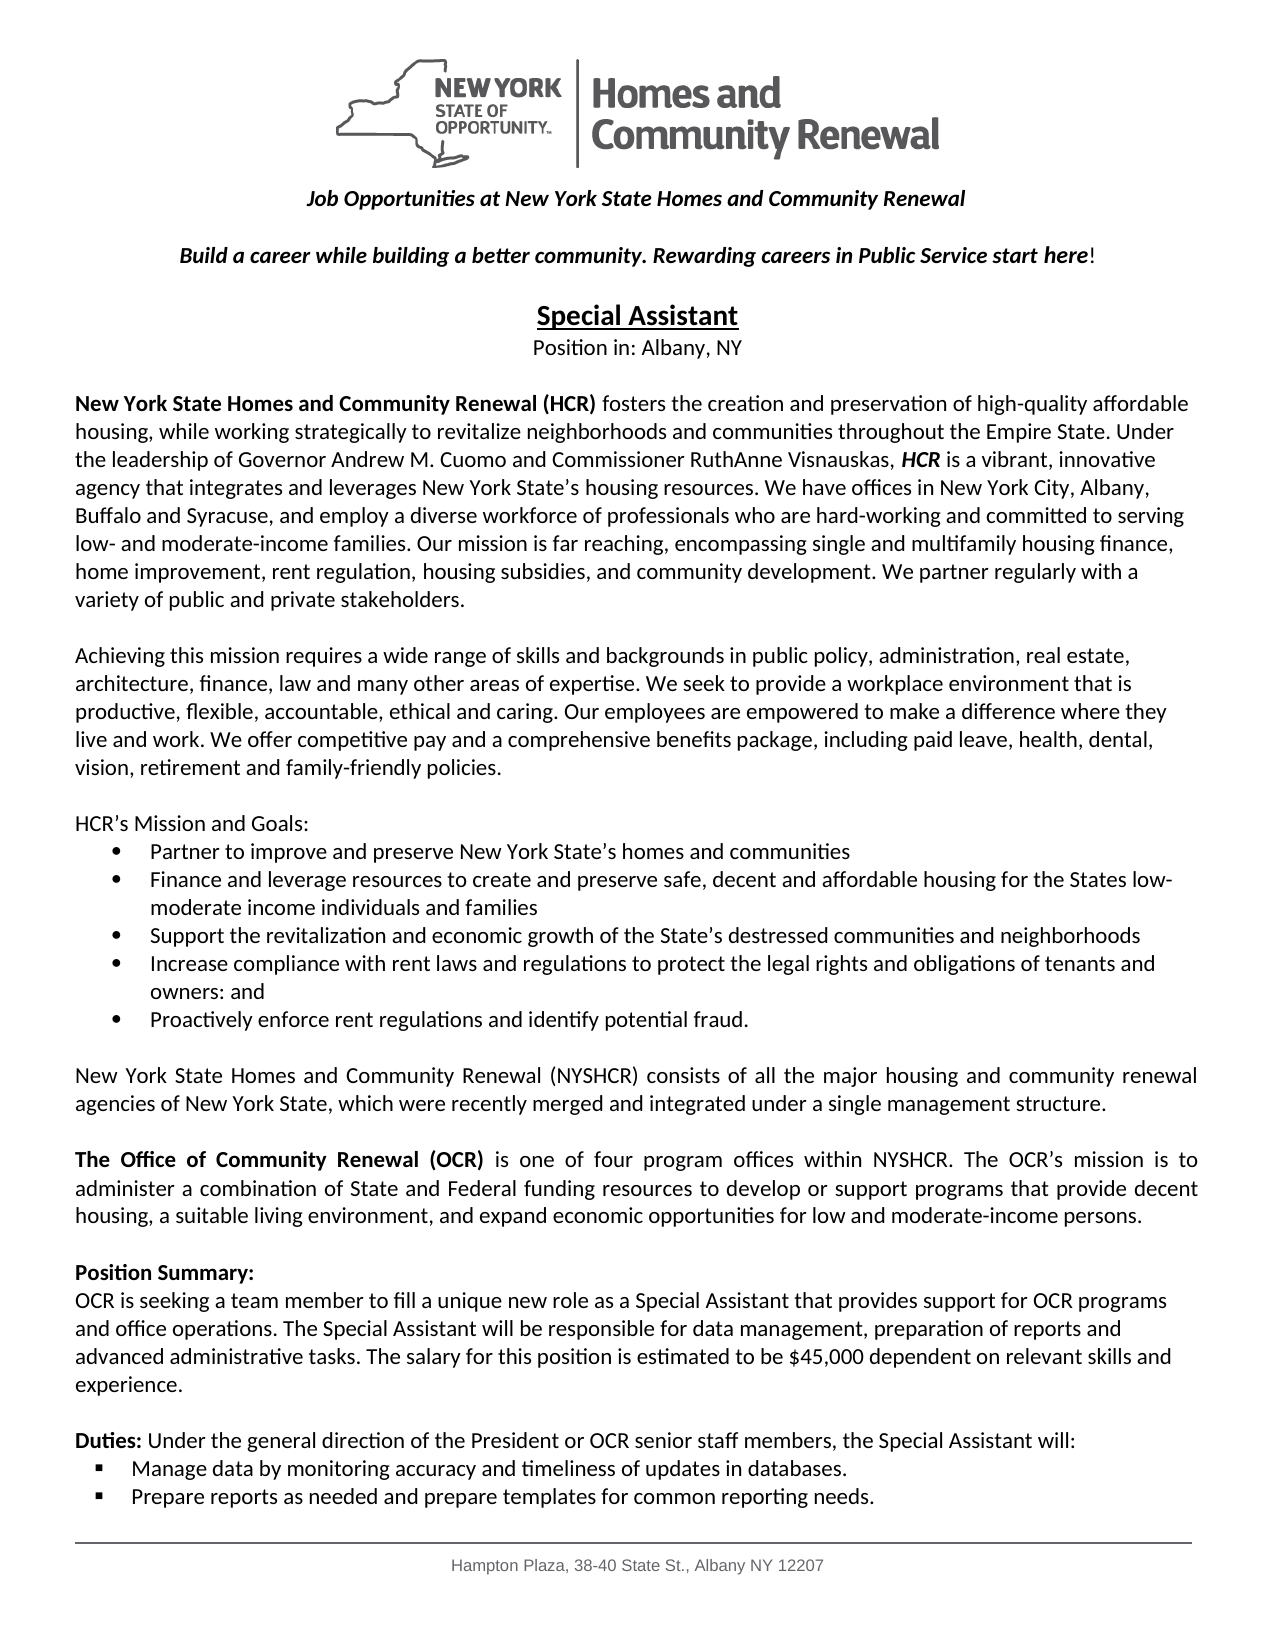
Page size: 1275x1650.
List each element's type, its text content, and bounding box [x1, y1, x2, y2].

text Achieving this mission requires a wide range of skills and backgrounds in public policy, administration, real estate, architecture, finance, law and many other areas of expertise. We seek to provide a workplace environment that is productive, flexible, accountable, ethical and caring. Our employees are empowered to make a difference where they live and work. We offer competitive pay and a comprehensive benefits package, including paid leave, health, dental, vision, retirement and family-friendly policies. [75, 641, 1200, 781]
text Build a career while building a better community. Rewarding careers in Public Service start here! [75, 240, 1200, 269]
text The Office of Community Renewal (OCR) is one of four program offices within NYSHCR. The OCR’s mission is to administer a combination of State and Federal funding resources to develop or support programs that provide decent housing, a suitable living environment, and expand economic opportunities for low and moderate-income persons. [75, 1146, 1200, 1230]
list Increase compliance with rent laws and regulations to protect the legal rights and obligations of tenants and owners: and [112, 949, 1200, 1006]
list Manage data by monitoring accuracy and timeliness of updates in databases. [94, 1454, 1200, 1482]
picture [336, 59, 939, 168]
list Support the revitalization and economic growth of the State’s destressed communities and neighborhoods [112, 921, 1200, 949]
text OCR is seeking a team member to fill a unique new role as a Special Assistant that provides support for OCR programs and office operations. The Special Assistant will be responsible for data management, preparation of reports and advanced administrative tasks. The salary for this position is estimated to be $45,000 dependent on relevant skills and experience. [75, 1286, 1200, 1398]
text New York State Homes and Community Renewal (NYSHCR) consists of all the major housing and community renewal agencies of New York State, which were recently merged and integrated under a single management structure. [75, 1062, 1200, 1118]
list Prepare reports as needed and prepare templates for common reporting needs. [94, 1482, 1200, 1510]
list Partner to improve and preserve New York State’s homes and communities [112, 837, 1200, 865]
text Duties: Under the general direction of the President or OCR senior staff members, the Special Assistant will: [75, 1426, 1200, 1454]
text Special Assistant [75, 297, 1200, 333]
list Finance and leverage resources to create and preserve safe, decent and affordable housing for the States low-moderate income individuals and families [112, 865, 1200, 921]
list Proactively enforce rent regulations and identify potential fraud. [112, 1006, 1200, 1033]
text Position in: Albany, NY [75, 333, 1200, 361]
text Position Summary: [75, 1258, 1200, 1286]
text New York State Homes and Community Renewal (HCR) fosters the creation and preservation of high-quality affordable housing, while working strategically to revitalize neighborhoods and communities throughout the Empire State. Under the leadership of Governor Andrew M. Cuomo and Commissioner RuthAnne Visnauskas, HCR is a vibrant, innovative agency that integrates and leverages New York State’s housing resources. We have offices in New York City, Albany, Buffalo and Syracuse, and employ a diverse workforce of professionals who are hard-working and committed to serving low- and moderate-income families. Our mission is far reaching, encompassing single and multifamily housing finance, home improvement, rent regulation, housing subsidies, and community development. We partner regularly with a variety of public and private stakeholders. [75, 389, 1200, 613]
text HCR’s Mission and Goals: [75, 809, 1200, 837]
